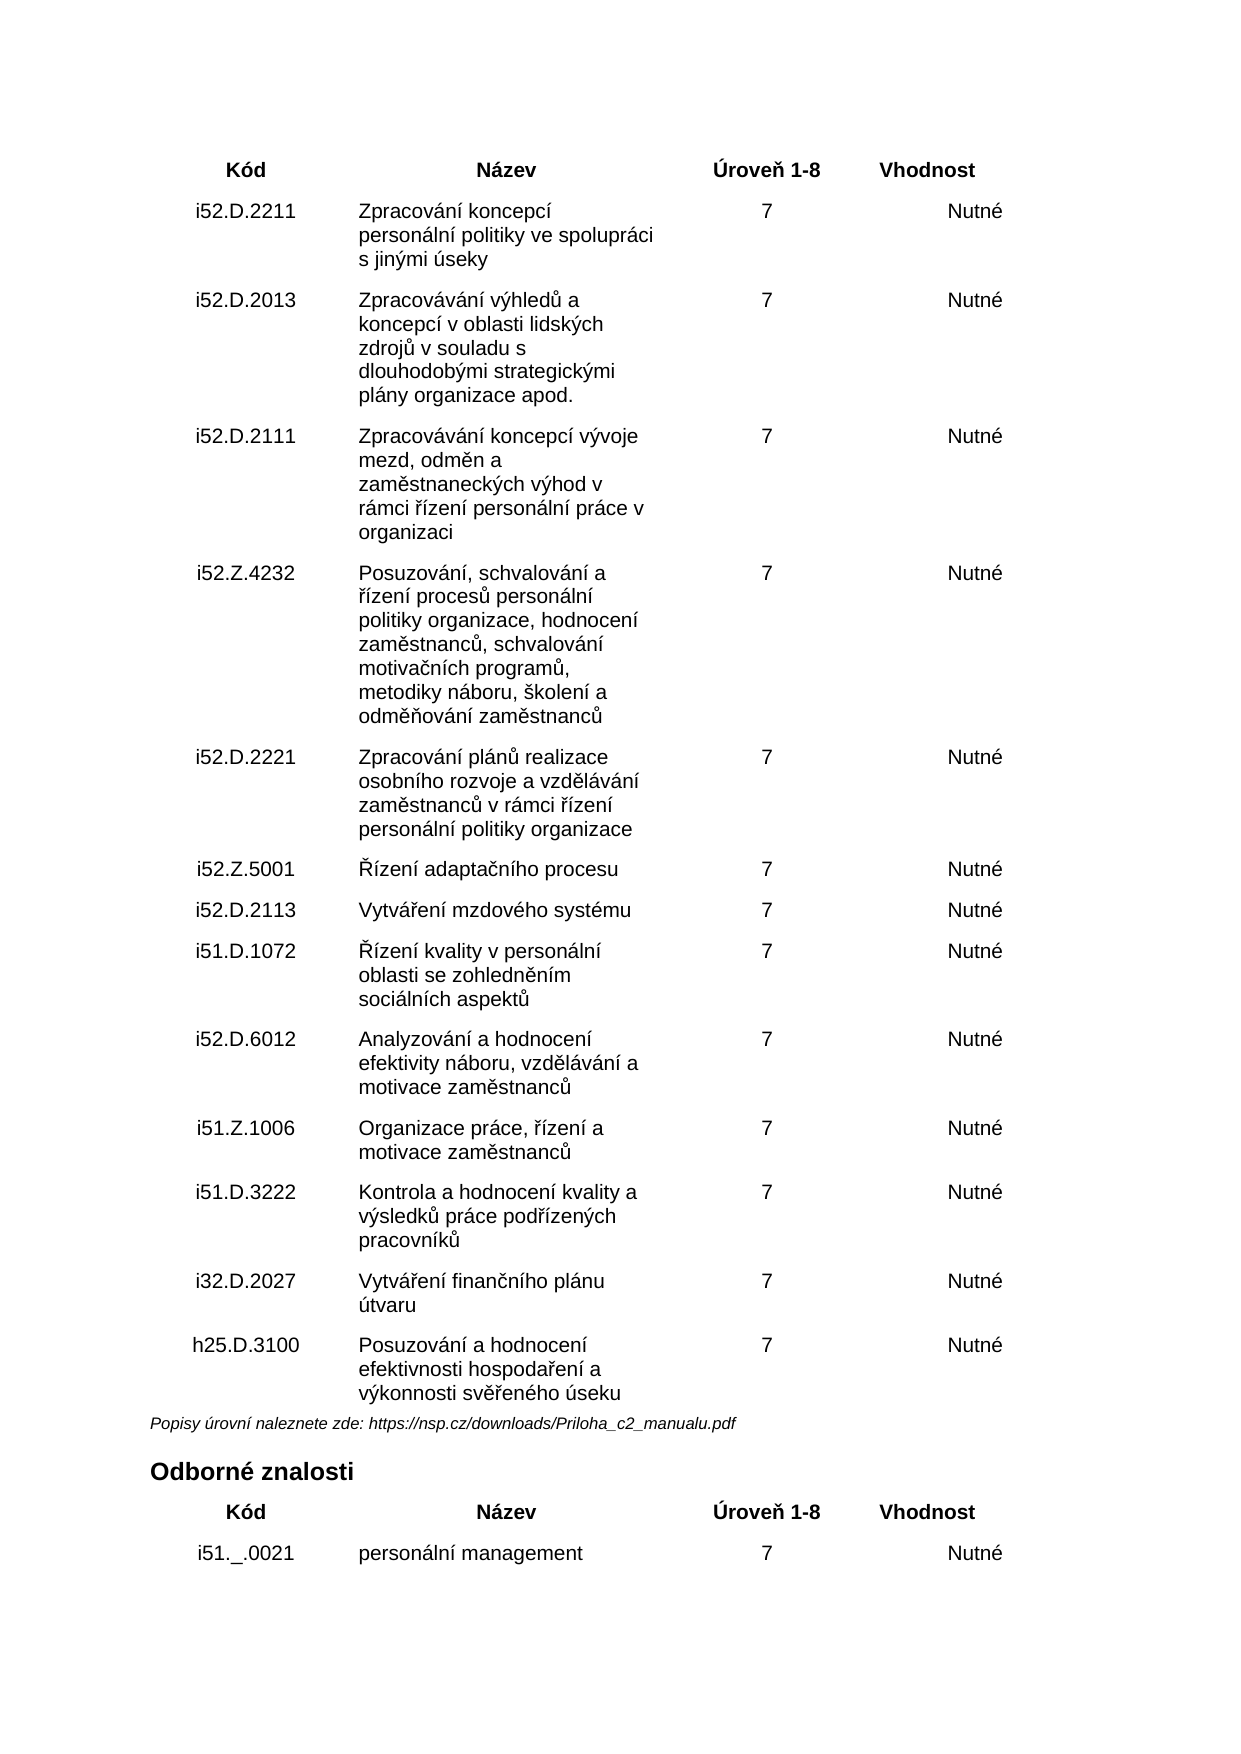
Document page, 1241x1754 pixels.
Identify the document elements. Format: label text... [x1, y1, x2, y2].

table_cell 7 [663, 552, 871, 736]
table_cell 7 [663, 736, 871, 849]
table_cell Nutné [871, 1019, 1079, 1107]
table_cell Nutné [871, 1107, 1079, 1172]
table_cell i52.D.2111 [142, 416, 350, 552]
table_cell i52.D.2113 [142, 890, 350, 930]
table_cell i52.D.2211 [142, 191, 350, 279]
table_cell 7 [663, 1325, 871, 1413]
table_cell 7 [663, 1107, 871, 1172]
table_header Úroveň 1-8 [663, 150, 871, 191]
table_cell Zpracovávání koncepcí vývoje mezd, odměn a zaměstnaneckých výhod v rámci řízení personální práce v organizaci [350, 416, 662, 552]
table_cell Organizace práce, řízení a motivace zaměstnanců [350, 1107, 662, 1172]
table_cell Vytváření mzdového systému [350, 890, 662, 930]
table_cell Zpracování koncepcí personální politiky ve spolupráci s jinými úseky [350, 191, 662, 279]
table_cell 7 [663, 416, 871, 552]
table_cell 7 [663, 890, 871, 930]
table_header Název [350, 150, 662, 191]
table_cell Nutné [871, 849, 1079, 889]
text Popisy úrovní naleznete zde: https://nsp.cz/downloads/Priloha_c2_manualu.pdf [150, 1413, 1090, 1433]
table_cell 7 [663, 1260, 871, 1325]
table_cell Zpracování plánů realizace osobního rozvoje a vzdělávání zaměstnanců v rámci řízení personální politiky organizace [350, 736, 662, 849]
table_cell i52.Z.5001 [142, 849, 350, 889]
table_cell 7 [663, 1019, 871, 1107]
table_cell Vytváření finančního plánu útvaru [350, 1260, 662, 1325]
table_cell Nutné [871, 191, 1079, 279]
table_cell 7 [663, 1532, 871, 1573]
table_cell 7 [663, 849, 871, 889]
table_cell Analyzování a hodnocení efektivity náboru, vzdělávání a motivace zaměstnanců [350, 1019, 662, 1107]
table_cell Řízení kvality v personální oblasti se zohledněním sociálních aspektů [350, 930, 662, 1019]
table_cell i52.Z.4232 [142, 552, 350, 736]
table_cell 7 [663, 930, 871, 1019]
table_cell Nutné [871, 1532, 1079, 1573]
table_cell i52.D.2013 [142, 279, 350, 416]
table_cell i52.D.6012 [142, 1019, 350, 1107]
table_cell Nutné [871, 1260, 1079, 1325]
table_cell i51.D.3222 [142, 1172, 350, 1260]
table_cell i51.D.1072 [142, 930, 350, 1019]
subtitle Odborné znalosti [150, 1457, 1090, 1485]
table_cell i51.Z.1006 [142, 1107, 350, 1172]
table_cell h25.D.3100 [142, 1325, 350, 1413]
table_header Kód [142, 1492, 350, 1532]
table_cell Nutné [871, 930, 1079, 1019]
table_cell i32.D.2027 [142, 1260, 350, 1325]
table_header Úroveň 1-8 [663, 1492, 871, 1532]
table_cell Nutné [871, 279, 1079, 416]
table_cell Nutné [871, 1172, 1079, 1260]
table_cell Posuzování, schvalování a řízení procesů personální politiky organizace, hodnocení zaměstnanců, schvalování motivačních programů, metodiky náboru, školení a odměňování zaměstnanců [350, 552, 662, 736]
table_cell i51._.0021 [142, 1532, 350, 1573]
table_header Název [350, 1492, 662, 1532]
table_cell Posuzování a hodnocení efektivnosti hospodaření a výkonnosti svěřeného úseku [350, 1325, 662, 1413]
table_cell 7 [663, 279, 871, 416]
table_cell Nutné [871, 416, 1079, 552]
table_header Vhodnost [871, 1492, 1079, 1532]
table_header Vhodnost [871, 150, 1079, 191]
table_cell personální management [350, 1532, 662, 1573]
table_cell Kontrola a hodnocení kvality a výsledků práce podřízených pracovníků [350, 1172, 662, 1260]
table_cell Nutné [871, 1325, 1079, 1413]
table_cell Řízení adaptačního procesu [350, 849, 662, 889]
table_cell 7 [663, 1172, 871, 1260]
table_cell Nutné [871, 890, 1079, 930]
table_cell Nutné [871, 552, 1079, 736]
table_cell Zpracovávání výhledů a koncepcí v oblasti lidských zdrojů v souladu s dlouhodobými strategickými plány organizace apod. [350, 279, 662, 416]
table_cell 7 [663, 191, 871, 279]
table_header Kód [142, 150, 350, 191]
table_cell i52.D.2221 [142, 736, 350, 849]
table_cell Nutné [871, 736, 1079, 849]
